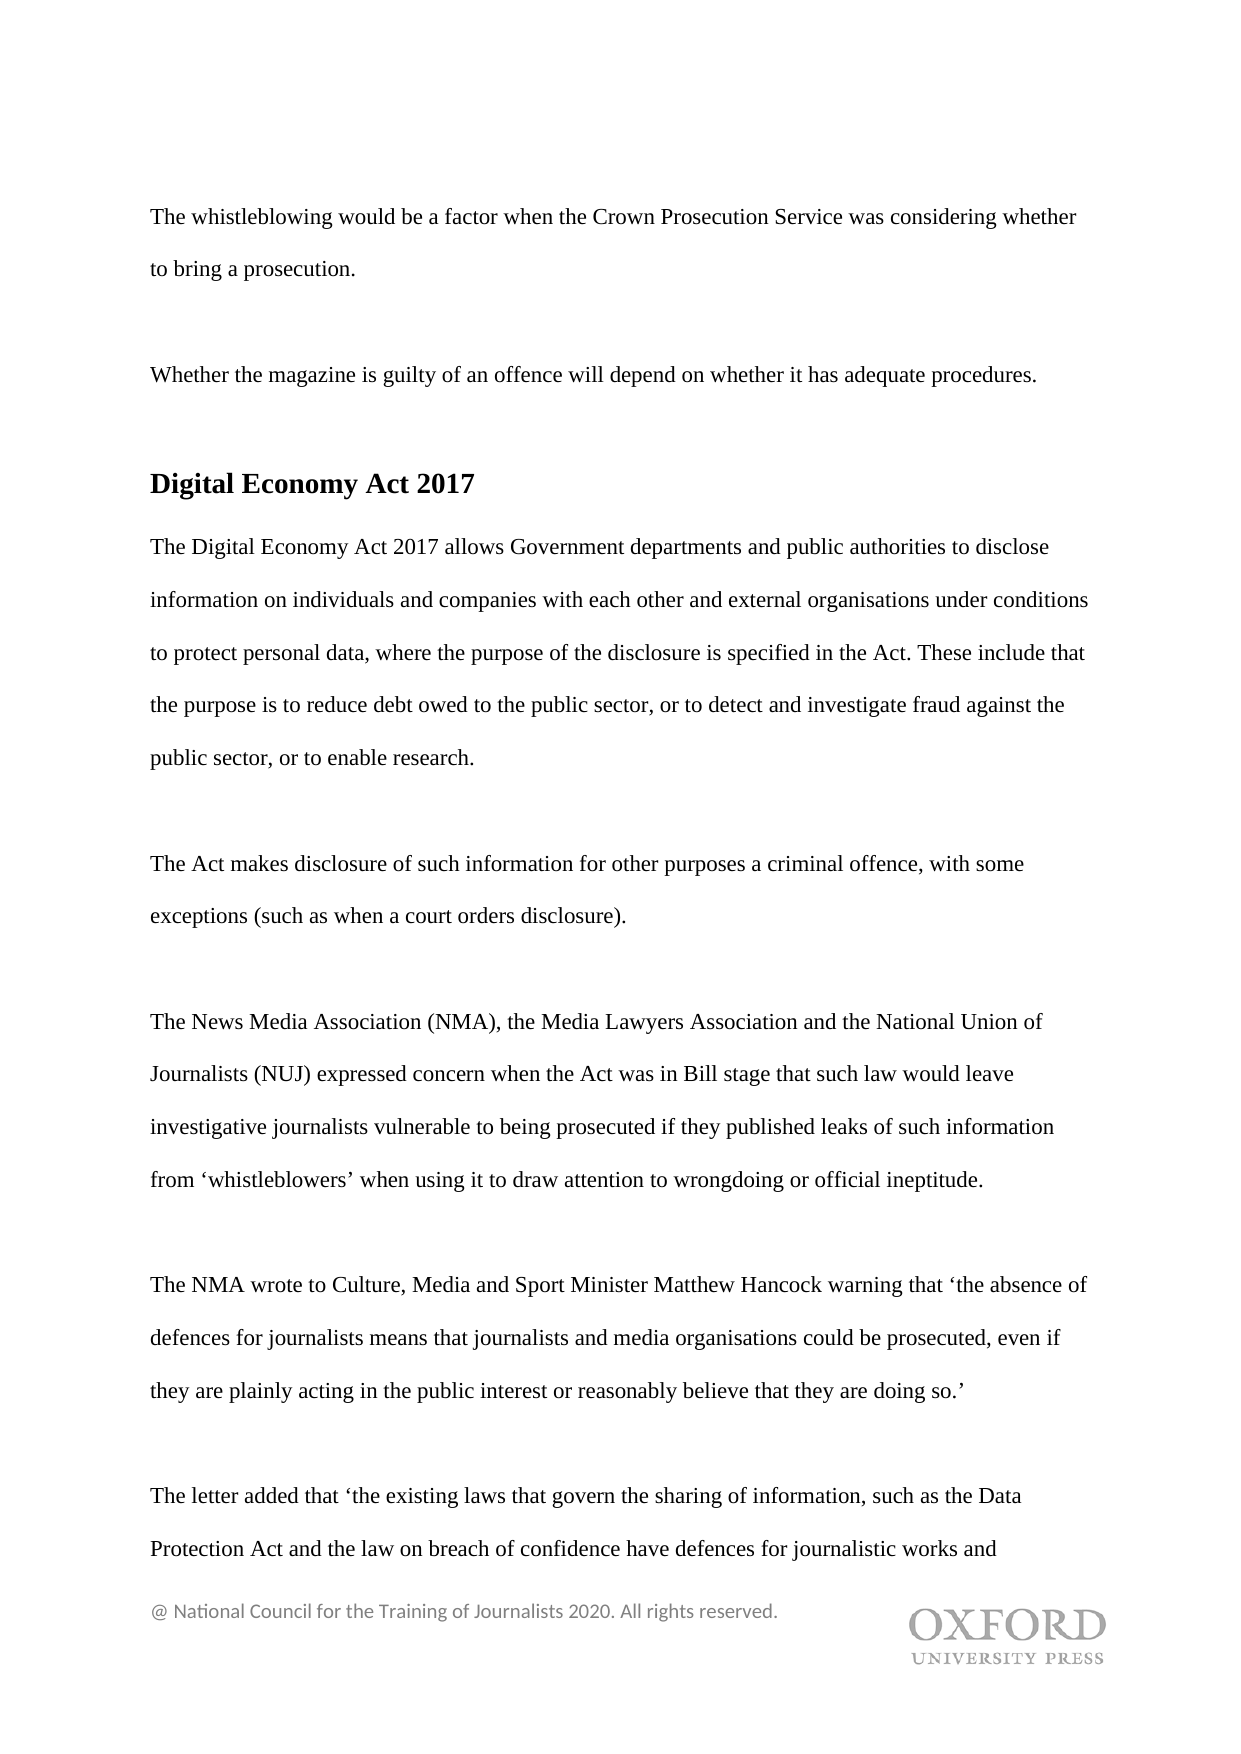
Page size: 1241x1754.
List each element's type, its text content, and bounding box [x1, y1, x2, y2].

text The Act makes disclosure of such information for other purposes a criminal offence, with some exceptions (such as when a court orders disclosure). [150, 849, 1090, 929]
text Digital Economy Act 2017 [150, 466, 1090, 500]
picture [907, 1600, 1108, 1676]
text Whether the magazine is guilty of an offence will depend on whether it has adequate procedures. [150, 361, 1090, 387]
text The whistleblowing would be a factor when the Crown Prosecution Service was considering whether to bring a prosecution. [150, 203, 1090, 282]
text The NMA wrote to Culture, Media and Sport Minister Matthew Hancock warning that ‘the absence of defences for journalists means that journalists and media organisations could be prosecuted, even if they are plainly acting in the public interest or reasonably believe that they are doing so.’ [150, 1271, 1090, 1403]
text The News Media Association (NMA), the Media Lawyers Association and the National Union of Journalists (NUJ) expressed concern when the Act was in Bill stage that such law would leave investigative journalists vulnerable to being prosecuted if they published leaks of such information from ‘whistleblowers’ when using it to draw attention to wrongdoing or official ineptitude. [150, 1008, 1090, 1192]
text The Digital Economy Act 2017 allows Government departments and public authorities to disclose information on individuals and companies with each other and external organisations under conditions to protect personal data, where the purpose of the disclosure is specified in the Act. These include that the purpose is to reduce debt owed to the public sector, or to detect and investigate fraud against the public sector, or to enable research. [150, 533, 1090, 771]
